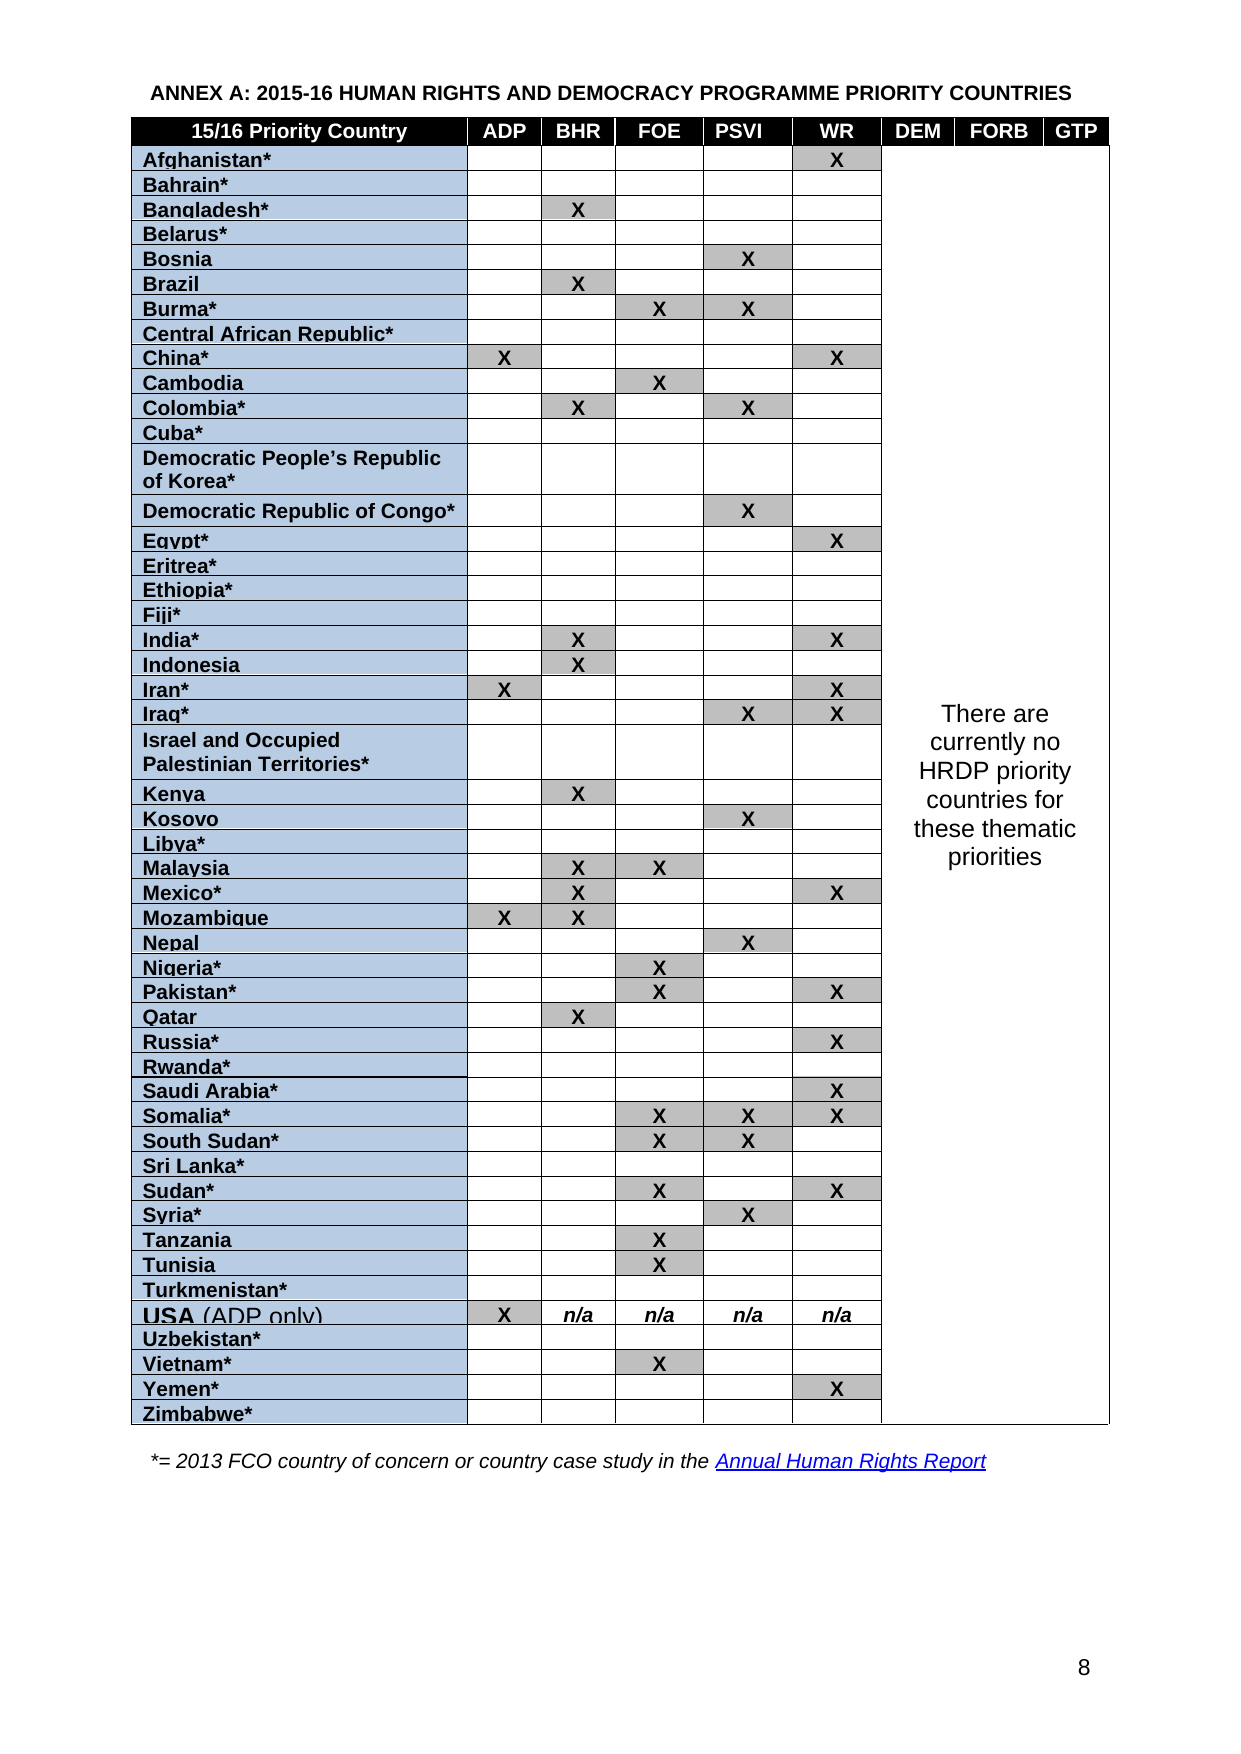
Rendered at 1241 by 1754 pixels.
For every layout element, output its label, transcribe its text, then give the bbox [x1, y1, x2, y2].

table_cell [616, 676, 703, 699]
table_cell X [468, 904, 541, 928]
table_cell [542, 1276, 615, 1299]
table_cell X [616, 1251, 703, 1275]
table_cell [616, 576, 703, 600]
table_cell [468, 651, 541, 674]
table_cell [704, 1400, 792, 1423]
table_cell [616, 1201, 703, 1225]
table_cell [616, 527, 703, 551]
table_cell [616, 879, 703, 903]
table_cell X [542, 394, 615, 418]
table_cell [704, 320, 792, 343]
table_cell X [468, 345, 541, 368]
table_cell [616, 394, 703, 418]
table_cell [704, 146, 792, 170]
table_cell [616, 444, 703, 494]
table_cell [793, 495, 881, 526]
table_cell [793, 1251, 881, 1275]
table_cell Cambodia [132, 369, 467, 393]
table_cell X [704, 1102, 792, 1126]
table_cell [468, 1127, 541, 1151]
table_cell Pakistan* [132, 978, 467, 1002]
table_cell [616, 146, 703, 170]
table_cell [468, 1251, 541, 1275]
table_cell [468, 780, 541, 804]
table_cell [616, 171, 703, 195]
table_cell [616, 1152, 703, 1176]
table_cell Eritrea* [132, 552, 467, 575]
table_cell n/a [704, 1301, 792, 1324]
table_cell Mozambique [132, 904, 467, 928]
table_cell n/a [616, 1301, 703, 1324]
table_cell [704, 1350, 792, 1374]
table_cell X [793, 1078, 881, 1101]
table_cell [704, 626, 792, 650]
table_cell [616, 221, 703, 244]
table_cell X [468, 676, 541, 699]
subtitle ANNEX A: 2015-16 HUMAN RIGHTS AND DEMOCRACY PROGRAMME PRIORITY COUNTRIES [150, 81, 1090, 104]
table_cell X [793, 1375, 881, 1399]
table_cell Kenya [132, 780, 467, 804]
table_cell [468, 700, 541, 724]
table_cell X [616, 1127, 703, 1151]
table_cell Vietnam* [132, 1350, 467, 1374]
table_cell X [793, 978, 881, 1002]
table_cell X [704, 805, 792, 828]
table_cell [542, 1400, 615, 1423]
table_cell [704, 1226, 792, 1250]
table_cell [704, 904, 792, 928]
table_cell Sri Lanka* [132, 1152, 467, 1176]
table_cell [616, 552, 703, 575]
table_cell [793, 245, 881, 269]
table_cell [468, 196, 541, 219]
table_cell [542, 1375, 615, 1399]
table_cell [542, 1201, 615, 1225]
table_cell [542, 1152, 615, 1176]
table_cell USA (ADP only) [132, 1301, 467, 1324]
table_cell Brazil [132, 270, 467, 294]
table_cell Yemen* [132, 1375, 467, 1399]
table_cell X [616, 1226, 703, 1250]
table_cell X [793, 700, 881, 724]
table_cell [616, 1028, 703, 1052]
table_cell X [542, 879, 615, 903]
table_cell [468, 270, 541, 294]
table_cell [468, 1276, 541, 1299]
table_cell [542, 601, 615, 625]
table_cell [468, 626, 541, 650]
table_cell Iraq* [132, 700, 467, 724]
table_cell X [704, 1201, 792, 1225]
table_cell [542, 700, 615, 724]
table_cell [542, 1053, 615, 1076]
table_cell X [704, 394, 792, 418]
table_cell Ethiopia* [132, 576, 467, 600]
table_cell [704, 444, 792, 494]
table_cell Democratic People’s Republic of Korea* [132, 444, 467, 494]
table_cell [468, 854, 541, 878]
table_header DEM [882, 118, 954, 145]
table_cell X [468, 1301, 541, 1324]
table_cell [542, 978, 615, 1002]
table_cell [793, 954, 881, 977]
table_cell [704, 552, 792, 575]
table_cell [468, 295, 541, 319]
table_cell Afghanistan* [132, 146, 467, 170]
table_cell Belarus* [132, 221, 467, 244]
table_cell [704, 854, 792, 878]
table_cell [542, 954, 615, 977]
table_cell [468, 954, 541, 977]
table_cell [616, 830, 703, 853]
table_cell [616, 1078, 703, 1101]
table_cell [704, 676, 792, 699]
table_cell [616, 1325, 703, 1349]
table_cell [616, 929, 703, 952]
table_cell [542, 527, 615, 551]
table_cell X [542, 854, 615, 878]
table_cell [468, 805, 541, 828]
table_cell [542, 1251, 615, 1275]
table_cell [704, 1078, 792, 1101]
table_cell Turkmenistan* [132, 1276, 467, 1299]
table_cell [468, 576, 541, 600]
table_cell [468, 1400, 541, 1423]
table_cell [468, 1053, 541, 1076]
table_cell X [704, 245, 792, 269]
table_cell [542, 1325, 615, 1349]
table_cell [793, 805, 881, 828]
table_cell X [616, 295, 703, 319]
table_cell Egypt* [132, 527, 467, 551]
table_cell X [793, 146, 881, 170]
table_cell Zimbabwe* [132, 1400, 467, 1423]
table_cell [704, 1003, 792, 1027]
table_cell Kosovo [132, 805, 467, 828]
table_cell [468, 444, 541, 494]
table_cell [616, 320, 703, 343]
table_cell Rwanda* [132, 1053, 467, 1076]
table_cell [468, 1226, 541, 1250]
table_cell China* [132, 345, 467, 368]
table_cell [542, 221, 615, 244]
table_cell [542, 1127, 615, 1151]
table_cell [616, 495, 703, 526]
table_cell [704, 369, 792, 393]
table_cell India* [132, 626, 467, 650]
table_cell [542, 830, 615, 853]
table_cell [704, 725, 792, 779]
table_cell [542, 805, 615, 828]
table_cell [616, 345, 703, 368]
table_header WR [793, 118, 881, 145]
table_cell [542, 320, 615, 343]
table_cell [468, 929, 541, 952]
table_cell [468, 1325, 541, 1349]
table_cell [616, 700, 703, 724]
table_cell X [793, 345, 881, 368]
table_cell South Sudan* [132, 1127, 467, 1151]
table_cell [542, 552, 615, 575]
table_cell [704, 527, 792, 551]
table_cell [793, 1003, 881, 1027]
table_cell [468, 419, 541, 443]
table_cell Somalia* [132, 1102, 467, 1126]
table_header PSVI [704, 118, 792, 145]
table_cell [616, 1276, 703, 1299]
table_cell [616, 1400, 703, 1423]
table_cell [793, 1226, 881, 1250]
table_cell [704, 879, 792, 903]
table_cell [704, 576, 792, 600]
table_cell [542, 419, 615, 443]
table_cell [542, 1177, 615, 1200]
table_header ADP [468, 118, 541, 145]
table_cell [704, 1276, 792, 1299]
table_cell [704, 1177, 792, 1200]
table_cell [468, 830, 541, 853]
table_cell Israel and Occupied Palestinian Territories* [132, 725, 467, 779]
table_cell [793, 1325, 881, 1349]
table_cell [542, 1102, 615, 1126]
table_cell [793, 830, 881, 853]
table_cell [542, 725, 615, 779]
table_cell [704, 601, 792, 625]
table_cell X [704, 295, 792, 319]
table_cell [468, 495, 541, 526]
table_cell [542, 245, 615, 269]
table_cell [616, 270, 703, 294]
table_cell X [542, 1003, 615, 1027]
table_cell [793, 904, 881, 928]
table_cell Indonesia [132, 651, 467, 674]
table_cell [616, 780, 703, 804]
table_cell Libya* [132, 830, 467, 853]
table_cell [704, 1053, 792, 1076]
table_cell [704, 780, 792, 804]
table_cell [793, 576, 881, 600]
table_cell [704, 221, 792, 244]
table_cell X [793, 1028, 881, 1052]
table_cell Qatar [132, 1003, 467, 1027]
table_cell [542, 1028, 615, 1052]
table_cell [616, 601, 703, 625]
table_cell [704, 419, 792, 443]
table_cell Fiji* [132, 601, 467, 625]
table_cell Mexico* [132, 879, 467, 903]
table_cell [793, 171, 881, 195]
table_cell Central African Republic* [132, 320, 467, 343]
table_cell [468, 725, 541, 779]
table_cell [542, 171, 615, 195]
table_cell Democratic Republic of Congo* [132, 495, 467, 526]
table_cell X [616, 1102, 703, 1126]
table_cell [793, 394, 881, 418]
table_cell Malaysia [132, 854, 467, 878]
table_header GTP [1044, 118, 1108, 145]
table_cell [793, 196, 881, 219]
table_cell [468, 1003, 541, 1027]
table_cell [793, 929, 881, 952]
table_cell [542, 369, 615, 393]
table_cell Colombia* [132, 394, 467, 418]
table_cell [616, 419, 703, 443]
table_cell X [542, 270, 615, 294]
table_cell [793, 601, 881, 625]
table_cell [542, 576, 615, 600]
table_cell [468, 1152, 541, 1176]
table_cell [793, 1201, 881, 1225]
table_cell X [616, 954, 703, 977]
table_cell [468, 320, 541, 343]
table_cell [616, 1053, 703, 1076]
table_cell [704, 954, 792, 977]
table_cell [468, 394, 541, 418]
table_cell [468, 171, 541, 195]
table_cell X [542, 904, 615, 928]
table_cell X [616, 1350, 703, 1374]
table_cell [704, 1375, 792, 1399]
table_cell Tanzania [132, 1226, 467, 1250]
table_cell [468, 146, 541, 170]
table_cell [793, 1400, 881, 1423]
table_cell [542, 1226, 615, 1250]
table_cell [542, 1350, 615, 1374]
table_cell Burma* [132, 295, 467, 319]
table_cell [793, 1350, 881, 1374]
table_cell Nigeria* [132, 954, 467, 977]
table_cell Bahrain* [132, 171, 467, 195]
table_cell [542, 1078, 615, 1101]
table_cell [542, 146, 615, 170]
table_cell [468, 1201, 541, 1225]
table_cell Nepal [132, 929, 467, 952]
table_cell [793, 780, 881, 804]
table_cell Russia* [132, 1028, 467, 1052]
table_cell X [704, 1127, 792, 1151]
table_cell [468, 552, 541, 575]
table_cell X [542, 196, 615, 219]
table_cell [468, 1078, 541, 1101]
table_cell [793, 295, 881, 319]
table_cell X [793, 676, 881, 699]
table_cell [704, 1251, 792, 1275]
table_cell X [793, 527, 881, 551]
table_cell [793, 419, 881, 443]
table_cell [793, 369, 881, 393]
table_cell [542, 345, 615, 368]
table_cell [704, 171, 792, 195]
text *= 2013 FCO country of concern or country case study in the Annual Human Rights Report [150, 1448, 1090, 1472]
table_cell [468, 1350, 541, 1374]
table_cell [616, 805, 703, 828]
table_cell [468, 1177, 541, 1200]
table_cell [793, 552, 881, 575]
table_cell [793, 854, 881, 878]
table_cell [704, 345, 792, 368]
table_cell n/a [542, 1301, 615, 1324]
table_cell [704, 651, 792, 674]
table_cell [468, 245, 541, 269]
table_cell [704, 1028, 792, 1052]
table_cell [616, 904, 703, 928]
table_header FOE [616, 118, 703, 145]
table_cell [468, 1102, 541, 1126]
table_cell [704, 1152, 792, 1176]
table_cell X [704, 929, 792, 952]
table_cell [616, 1375, 703, 1399]
table_cell Iran* [132, 676, 467, 699]
table_header FORB [955, 118, 1043, 145]
table_cell X [542, 780, 615, 804]
table_cell [793, 1127, 881, 1151]
table_cell [704, 830, 792, 853]
table_cell [793, 270, 881, 294]
table_cell X [704, 495, 792, 526]
table_cell X [542, 626, 615, 650]
table_cell Uzbekistan* [132, 1325, 467, 1349]
table_header 15/16 Priority Country [132, 118, 467, 145]
table_cell X [793, 1102, 881, 1126]
table_cell X [793, 626, 881, 650]
table_cell [704, 978, 792, 1002]
table_cell [616, 626, 703, 650]
table_cell [542, 676, 615, 699]
table_cell [468, 221, 541, 244]
table_cell [793, 651, 881, 674]
table_cell X [704, 700, 792, 724]
table_cell [793, 1276, 881, 1299]
table_cell [704, 270, 792, 294]
table_header BHR [542, 118, 614, 145]
table_cell n/a [793, 1301, 881, 1324]
table_cell [616, 196, 703, 219]
table_cell [542, 295, 615, 319]
table_cell Bangladesh* [132, 196, 467, 219]
table_cell [616, 651, 703, 674]
table_cell [704, 196, 792, 219]
table_cell X [616, 369, 703, 393]
table_cell Cuba* [132, 419, 467, 443]
table_cell [793, 725, 881, 779]
table_cell There are currently no HRDP priority countries for these thematic priorities [882, 146, 1109, 1423]
table_cell Tunisia [132, 1251, 467, 1275]
table_cell X [616, 1177, 703, 1200]
table_cell X [542, 651, 615, 674]
table_cell [793, 320, 881, 343]
table_cell Saudi Arabia* [132, 1078, 467, 1101]
table_cell [542, 444, 615, 494]
table_cell [468, 601, 541, 625]
table_cell [542, 929, 615, 952]
table_cell X [616, 854, 703, 878]
table_cell [542, 495, 615, 526]
table_cell [793, 444, 881, 494]
table_cell [468, 527, 541, 551]
table_cell [468, 879, 541, 903]
table_cell [793, 221, 881, 244]
table_cell [468, 978, 541, 1002]
table_cell Sudan* [132, 1177, 467, 1200]
table_cell X [793, 1177, 881, 1200]
table_cell Syria* [132, 1201, 467, 1225]
table_cell [468, 1028, 541, 1052]
table_cell [616, 245, 703, 269]
table_cell [468, 369, 541, 393]
table_cell [468, 1375, 541, 1399]
table_cell X [793, 879, 881, 903]
table_cell Bosnia [132, 245, 467, 269]
table_cell [704, 1325, 792, 1349]
table_cell [793, 1053, 881, 1076]
table_cell [616, 1003, 703, 1027]
table_cell [616, 725, 703, 779]
table_cell X [616, 978, 703, 1002]
table_cell [793, 1152, 881, 1176]
